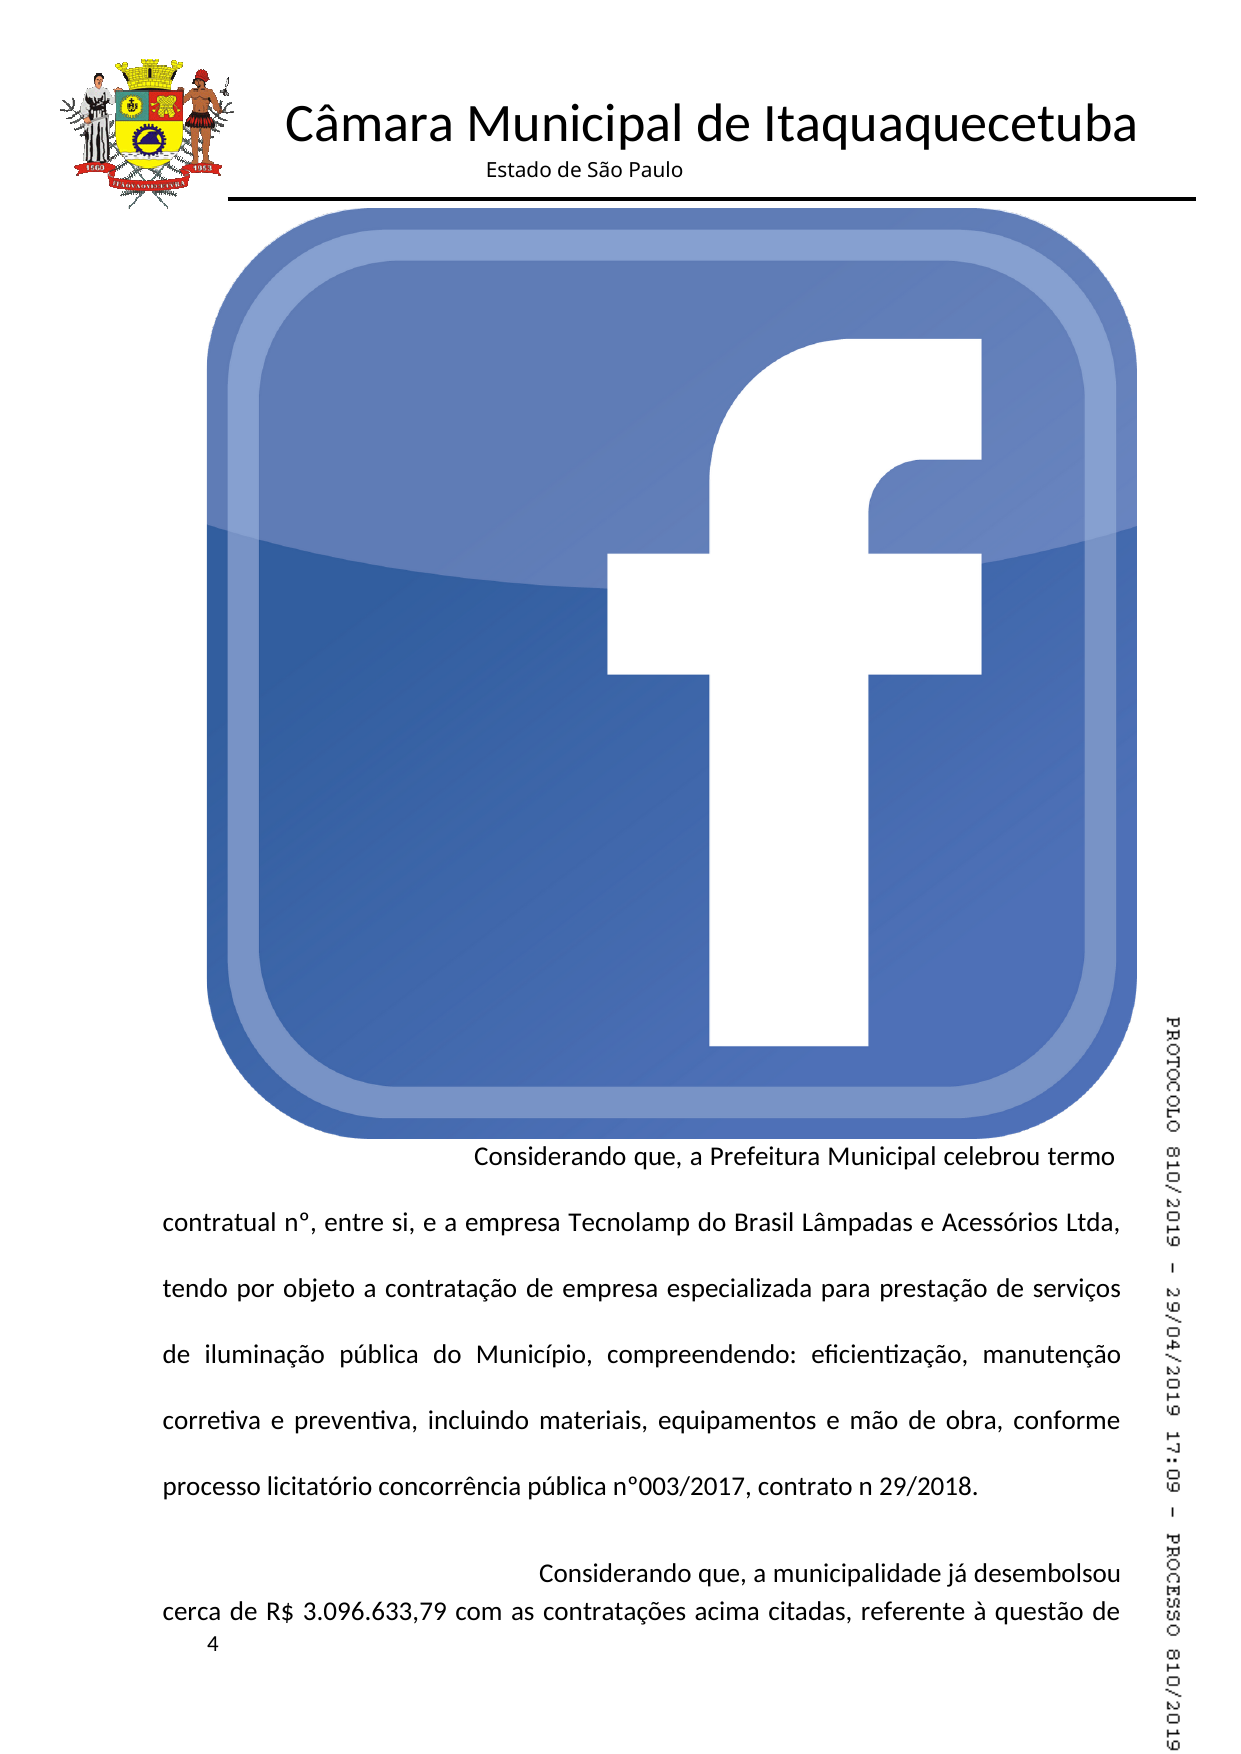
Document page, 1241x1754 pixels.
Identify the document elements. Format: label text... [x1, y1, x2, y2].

text Considerando que, a Prefeitura Municipal celebrou termo contratual nº, entre si, e a empresa Tecnolamp do Brasil Lâmpadas e Acessórios Ltda, tendo por objeto a contratação de empresa especializada para prestação de serviços de iluminação pública do Município, compreendendo: eficientização, manutenção corretiva e preventiva, incluindo materiais, equipamentos e mão de obra, conforme processo licitatório concorrência pública nº003/2017, contrato n 29/2018. [162, 1139, 1122, 1502]
picture [59, 59, 1137, 1139]
text Considerando que, a municipalidade já desembolsou cerca de R$ 3.096.633,79 com as contratações acima citadas, referente à questão de iluminação pública, estes Vereadores constantemente vem recebendo em seus Gabinetes, nas Ruas dos Bairros, nas Redes Sociais de vários munícipes questionando sobre as condições de iluminação pública deste Município, que continua em estado precário, ou seja, AS RUAS PERMANECEM NO ESCURO; [162, 1556, 1122, 1627]
picture [1139, 1013, 1202, 1754]
